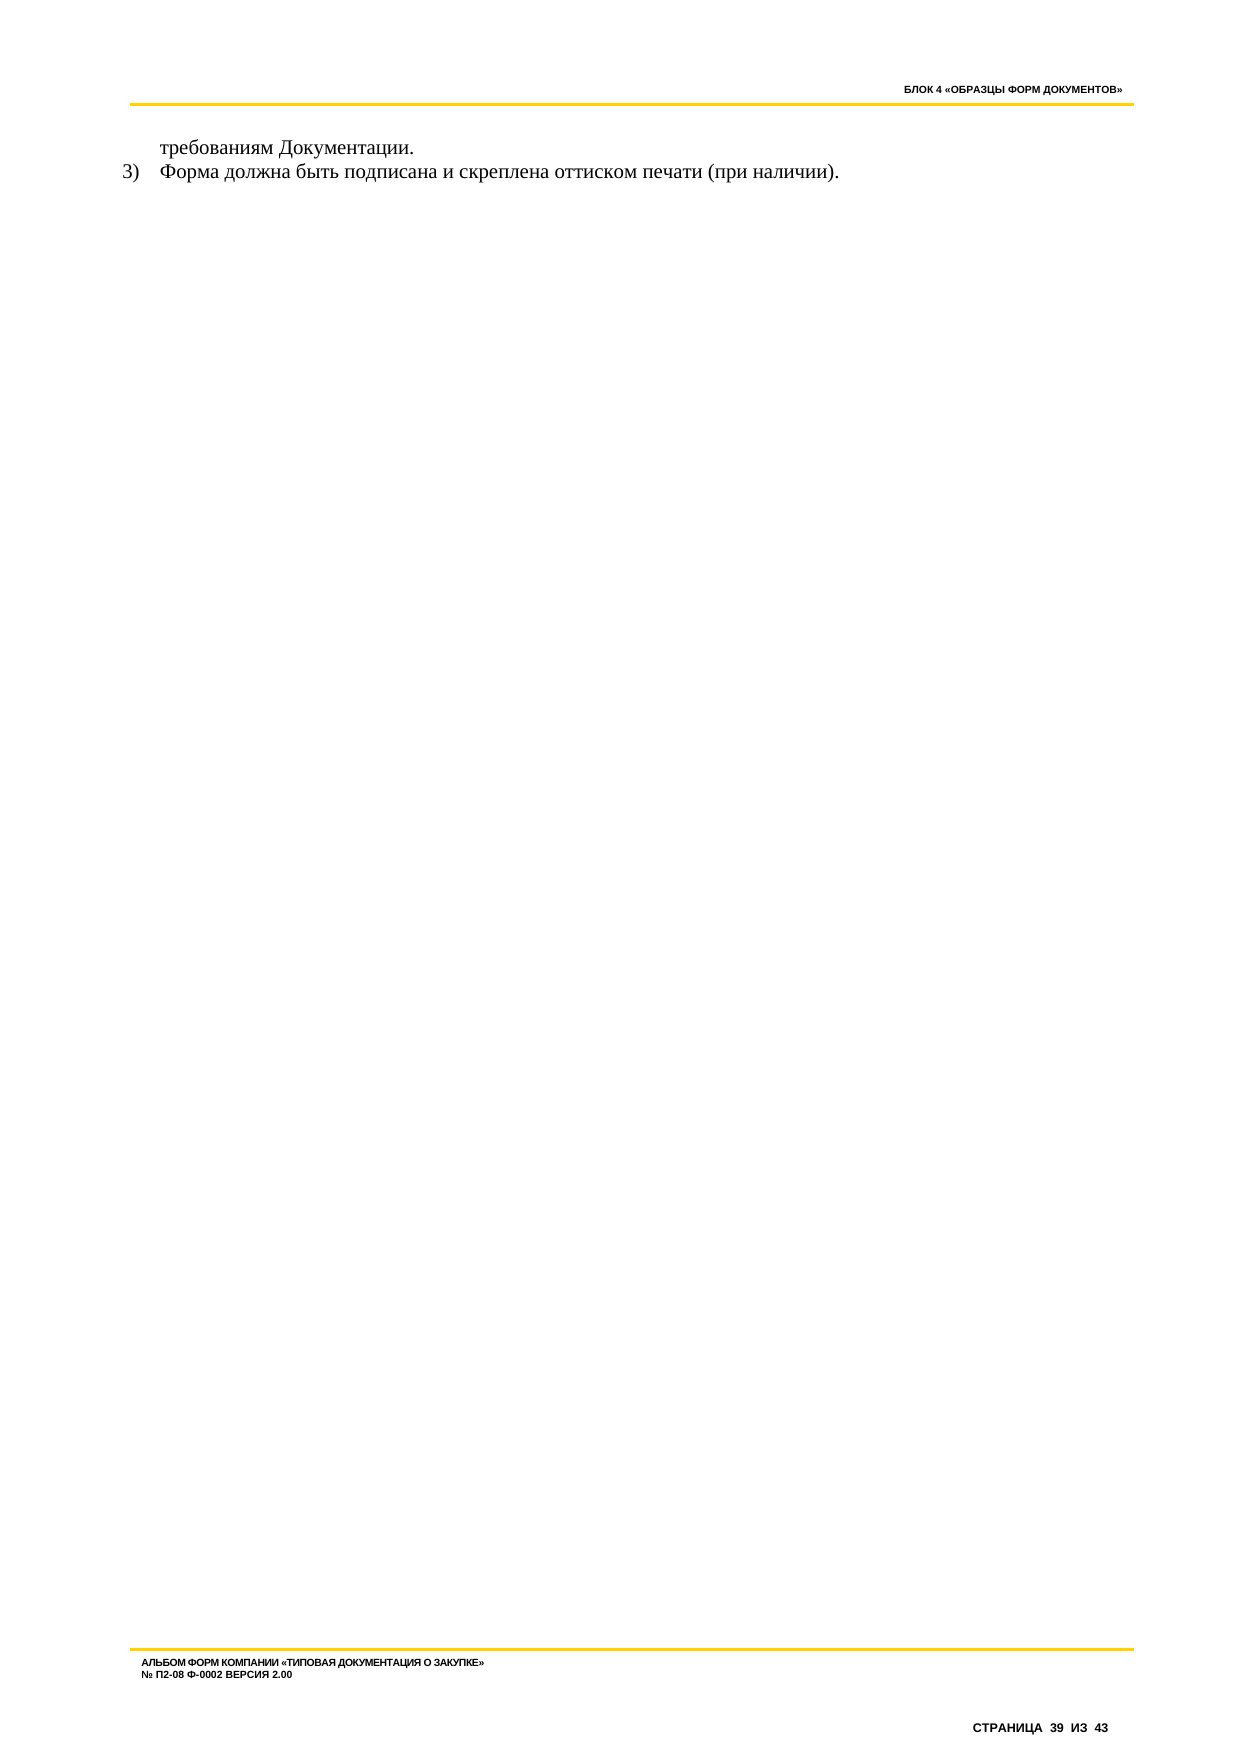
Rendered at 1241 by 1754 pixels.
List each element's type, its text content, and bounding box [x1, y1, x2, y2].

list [122, 135, 1134, 159]
list Форма должна быть подписана и скреплена оттиском печати (при наличии). [122, 159, 1134, 183]
